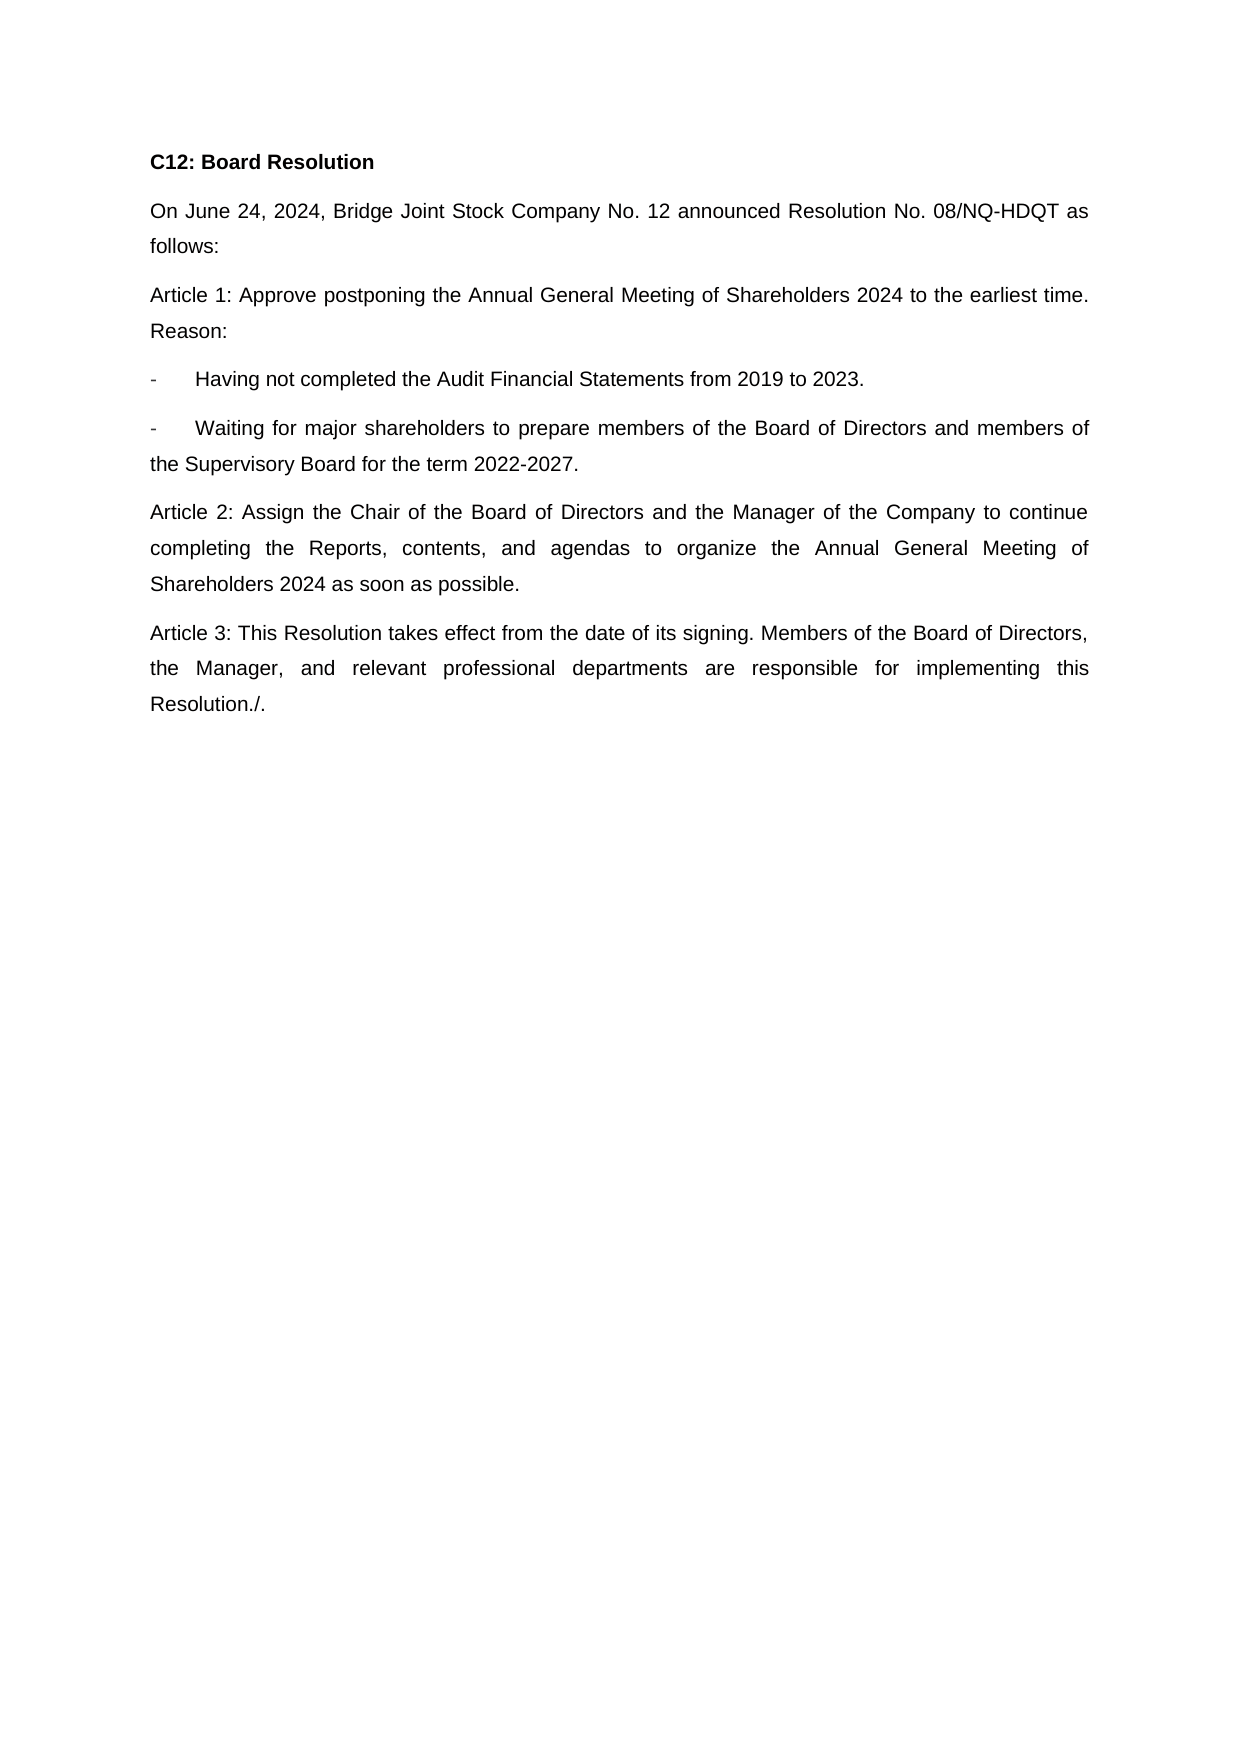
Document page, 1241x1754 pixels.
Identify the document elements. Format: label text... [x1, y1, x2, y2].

text On June 24, 2024, Bridge Joint Stock Company No. 12 announced Resolution No. 08/NQ-HDQT as follows: [150, 198, 1090, 258]
text Article 2: Assign the Chair of the Board of Directors and the Manager of the Company to continue completing the Reports, contents, and agendas to organize the Annual General Meeting of Shareholders 2024 as soon as possible. [150, 500, 1090, 596]
text Article 3: This Resolution takes effect from the date of its signing. Members of the Board of Directors, the Manager, and relevant professional departments are responsible for implementing this Resolution./. [150, 620, 1090, 716]
text C12: Board Resolution [150, 150, 1090, 174]
text Article 1: Approve postponing the Annual General Meeting of Shareholders 2024 to the earliest time. Reason: [150, 283, 1090, 343]
list Having not completed the Audit Financial Statements from 2019 to 2023. [150, 367, 1090, 391]
list Waiting for major shareholders to prepare members of the Board of Directors and members of the Supervisory Board for the term 2022-2027. [150, 416, 1090, 476]
